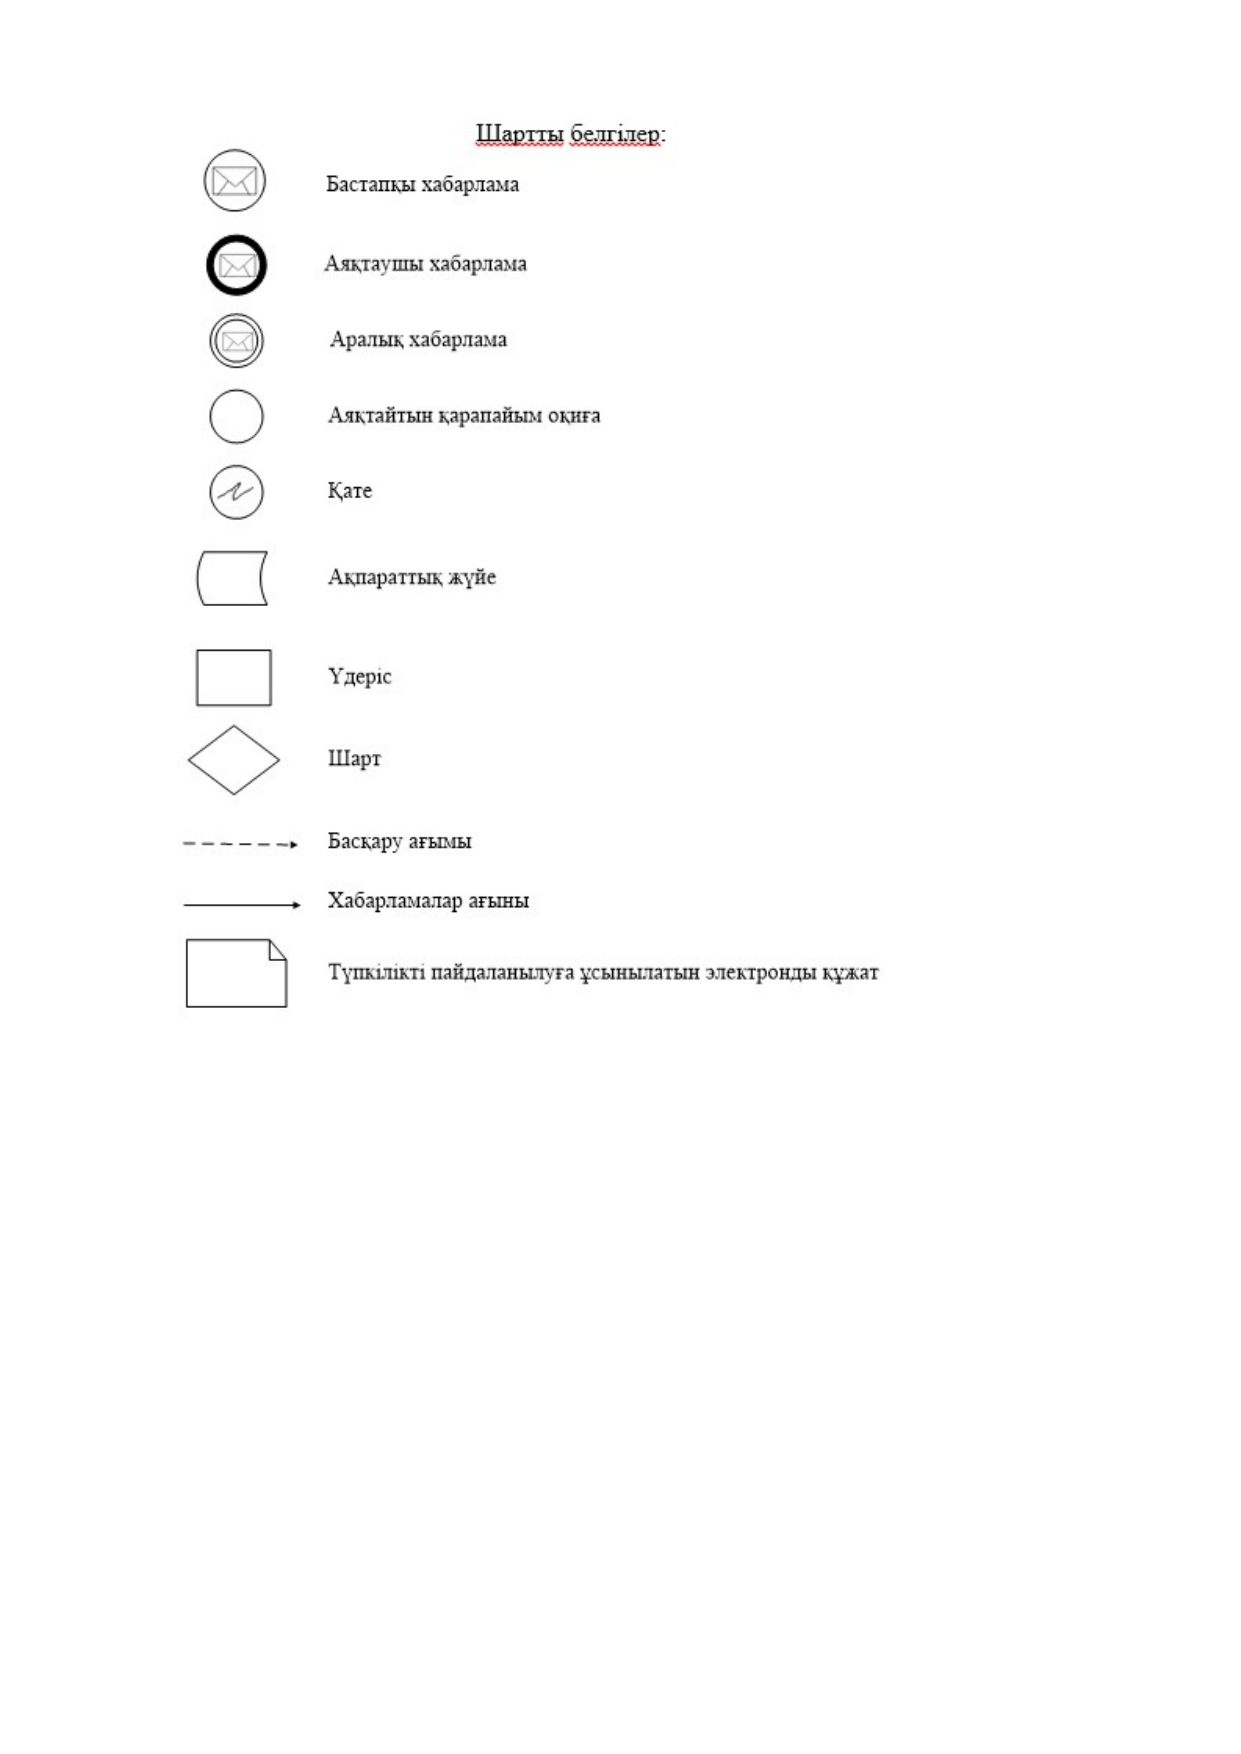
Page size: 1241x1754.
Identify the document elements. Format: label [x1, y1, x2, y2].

picture [177, 118, 885, 1022]
